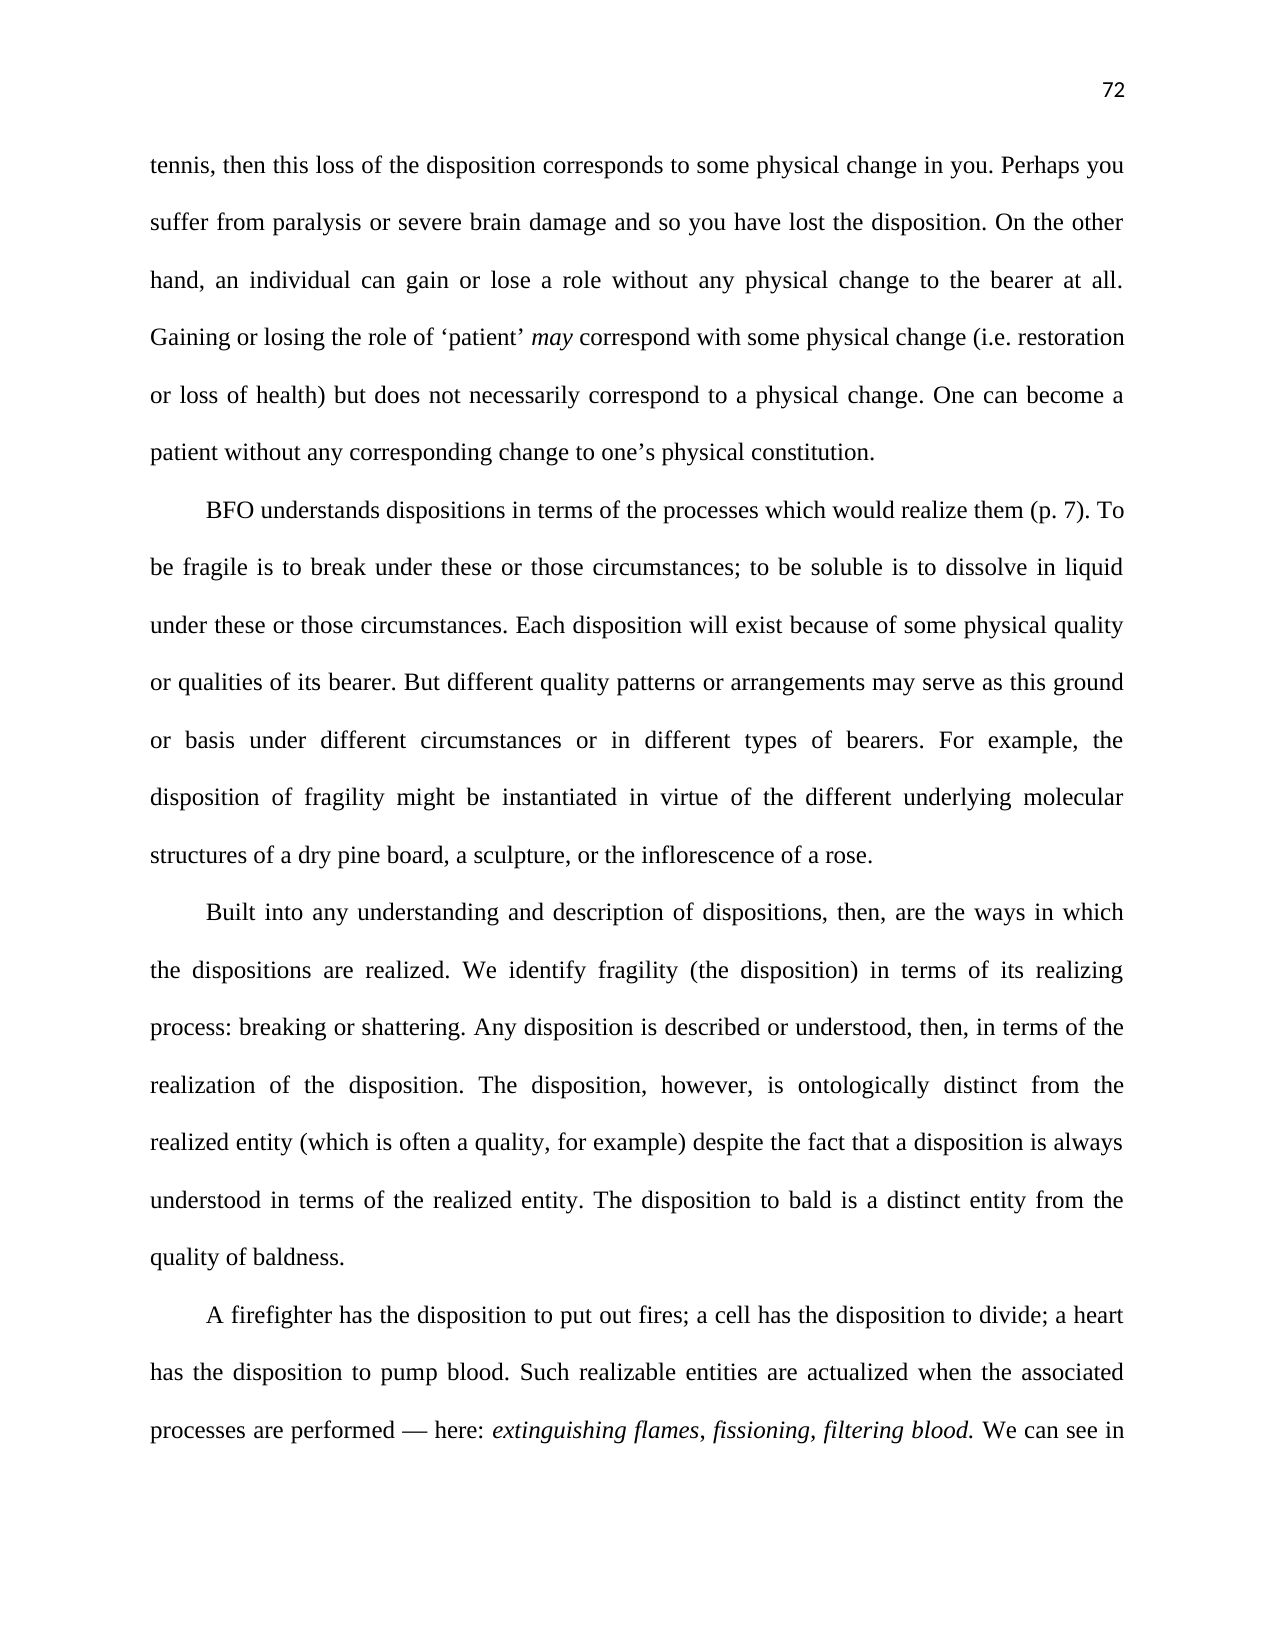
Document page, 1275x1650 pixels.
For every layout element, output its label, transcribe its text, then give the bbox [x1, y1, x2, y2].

text Built into any understanding and description of dispositions, then, are the ways in which the dispositions are realized. We identify fragility (the disposition) in terms of its realizing process: breaking or shattering. Any disposition is described or understood, then, in terms of the realization of the disposition. The disposition, however, is ontologically distinct from the realized entity (which is often a quality, for example) despite the fact that a disposition is always understood in terms of the realized entity. The disposition to bald is a distinct entity from the quality of baldness. [150, 897, 1125, 1271]
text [150, 150, 1125, 466]
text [150, 1300, 1125, 1444]
text BFO understands dispositions in terms of the processes which would realize them (p. 7). To be fragile is to break under these or those circumstances; to be soluble is to dissolve in liquid under these or those circumstances. Each disposition will exist because of some physical quality or qualities of its bearer. But different quality patterns or arrangements may serve as this ground or basis under different circumstances or in different types of bearers. For example, the disposition of fragility might be instantiated in virtue of the different underlying molecular structures of a dry pine board, a sculpture, or the inflorescence of a rose. [150, 495, 1125, 869]
